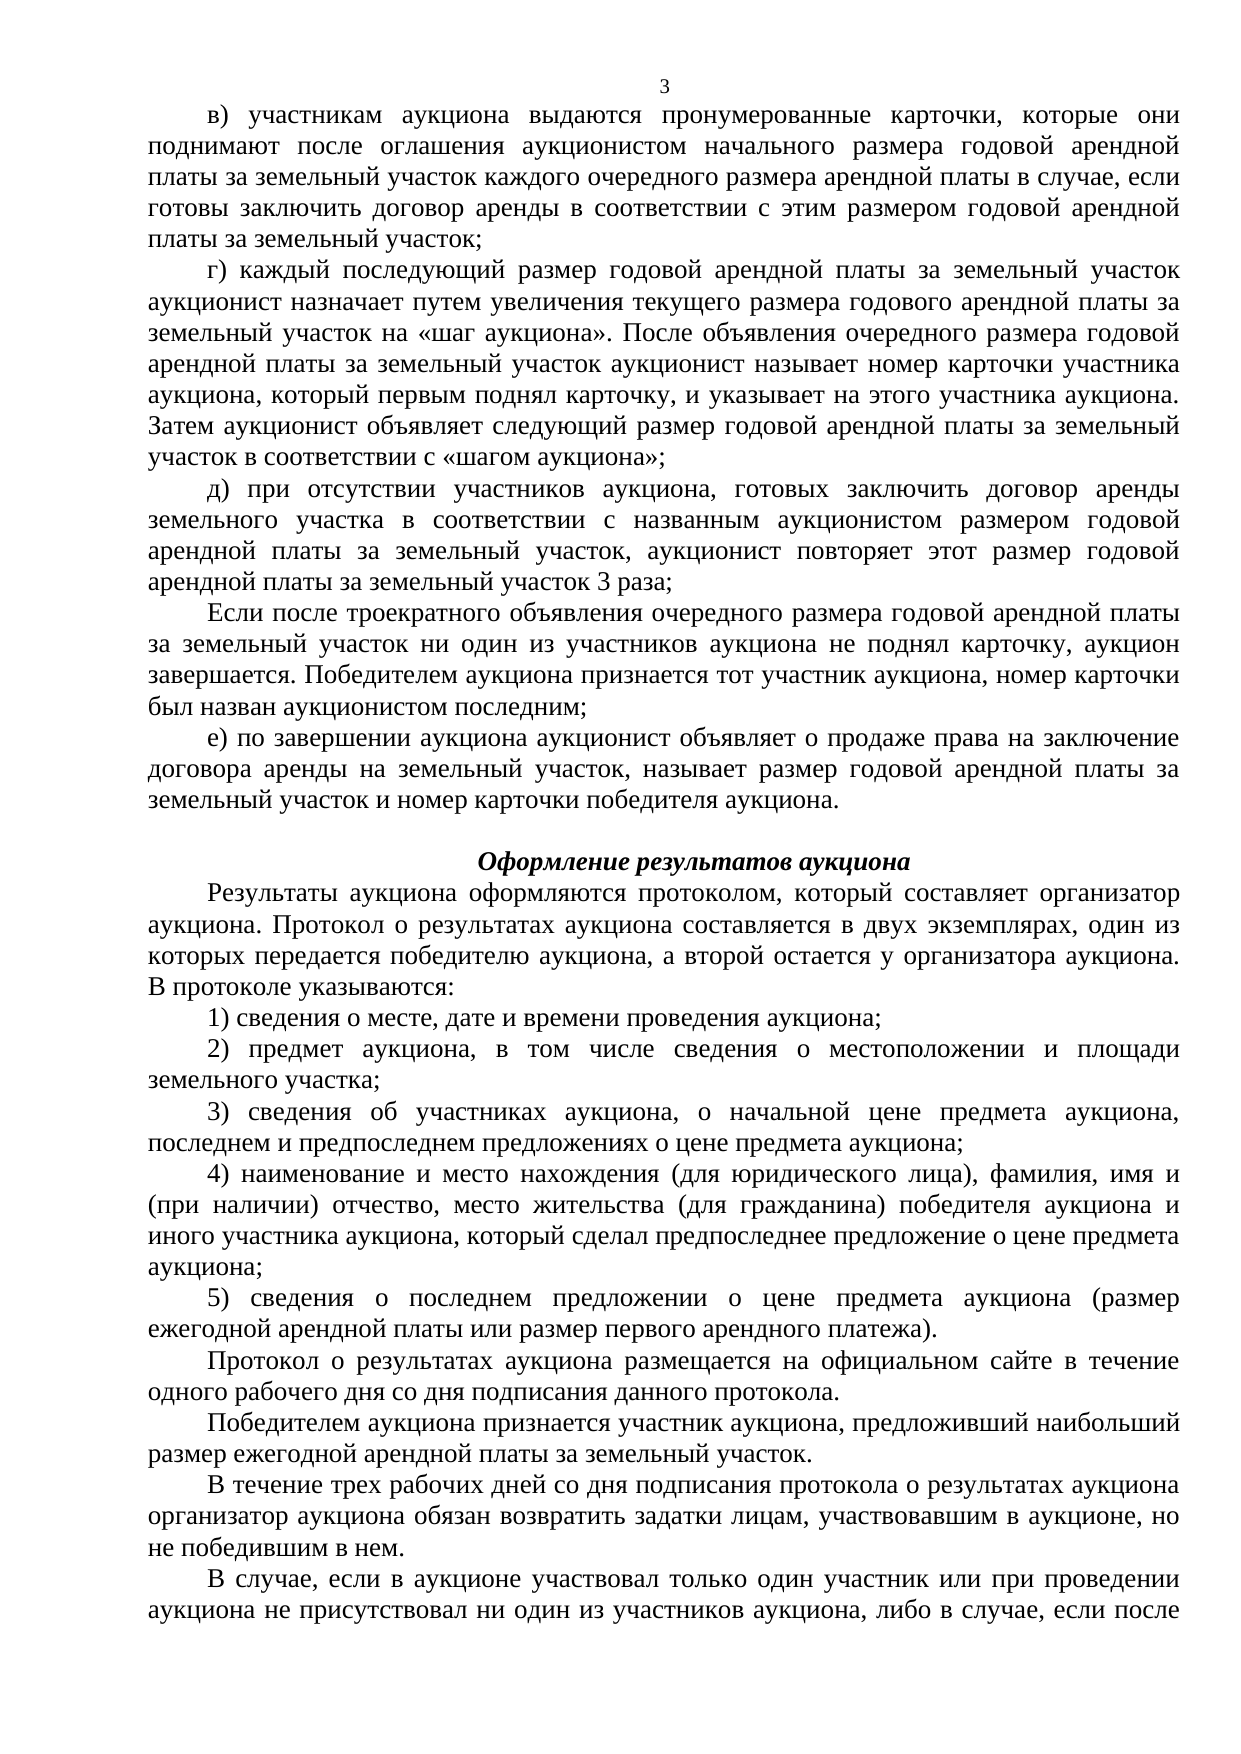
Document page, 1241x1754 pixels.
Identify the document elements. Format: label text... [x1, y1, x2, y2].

text 1) сведения о месте, дате и времени проведения аукциона; [148, 1001, 1181, 1032]
text Если после троекратного объявления очередного размера годовой арендной платы за земельный участок ни один из участников аукциона не поднял карточку, аукцион завершается. Победителем аукциона признается тот участник аукциона, номер карточки был назван аукционистом последним; [148, 596, 1181, 721]
text 4) наименование и место нахождения (для юридического лица), фамилия, имя и (при наличии) отчество, место жительства (для гражданина) победителя аукциона и иного участника аукциона, который сделал предпоследнее предложение о цене предмета аукциона; [148, 1157, 1181, 1281]
text е) по завершении аукциона аукционист объявляет о продаже права на заключение договора аренды на земельный участок, называет размер годовой арендной платы за земельный участок и номер карточки победителя аукциона. [148, 721, 1181, 814]
text Результаты аукциона оформляются протоколом, который составляет организатор аукциона. Протокол о результатах аукциона составляется в двух экземплярах, один из которых передается победителю аукциона, а второй остается у организатора аукциона. В протоколе указываются: [148, 877, 1181, 1001]
text Протокол о результатах аукциона размещается на официальном сайте в течение одного рабочего дня со дня подписания данного протокола. [148, 1344, 1181, 1406]
text г) каждый последующий размер годовой арендной платы за земельный участок аукционист назначает путем увеличения текущего размера годового арендной платы за земельный участок на «шаг аукциона». После объявления очередного размера годовой арендной платы за земельный участок аукционист называет номер карточки участника аукциона, который первым поднял карточку, и указывает на этого участника аукциона. Затем аукционист объявляет следующий размер годовой арендной платы за земельный участок в соответствии с «шагом аукциона»; [148, 254, 1181, 472]
text Победителем аукциона признается участник аукциона, предложивший наибольший размер ежегодной арендной платы за земельный участок. [148, 1406, 1181, 1468]
text В течение трех рабочих дней со дня подписания протокола о результатах аукциона организатор аукциона обязан возвратить задатки лицам, участвовавшим в аукционе, но не победившим в нем. [148, 1468, 1181, 1562]
text 5) сведения о последнем предложении о цене предмета аукциона (размер ежегодной арендной платы или размер первого арендного платежа). [148, 1281, 1181, 1344]
text Оформление результатов аукциона [148, 845, 1181, 877]
text в) участникам аукциона выдаются пронумерованные карточки, которые они поднимают после оглашения аукционистом начального размера годовой арендной платы за земельный участок каждого очередного размера арендной платы в случае, если готовы заключить договор аренды в соответствии с этим размером годовой арендной платы за земельный участок; [148, 98, 1181, 254]
text 2) предмет аукциона, в том числе сведения о местоположении и площади земельного участка; [148, 1032, 1181, 1094]
text 3) сведения об участниках аукциона, о начальной цене предмета аукциона, последнем и предпоследнем предложениях о цене предмета аукциона; [148, 1094, 1181, 1157]
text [148, 1562, 1181, 1624]
text д) при отсутствии участников аукциона, готовых заключить договор аренды земельного участка в соответствии с названным аукционистом размером годовой арендной платы за земельный участок, аукционист повторяет этот размер годовой арендной платы за земельный участок 3 раза; [148, 472, 1181, 596]
